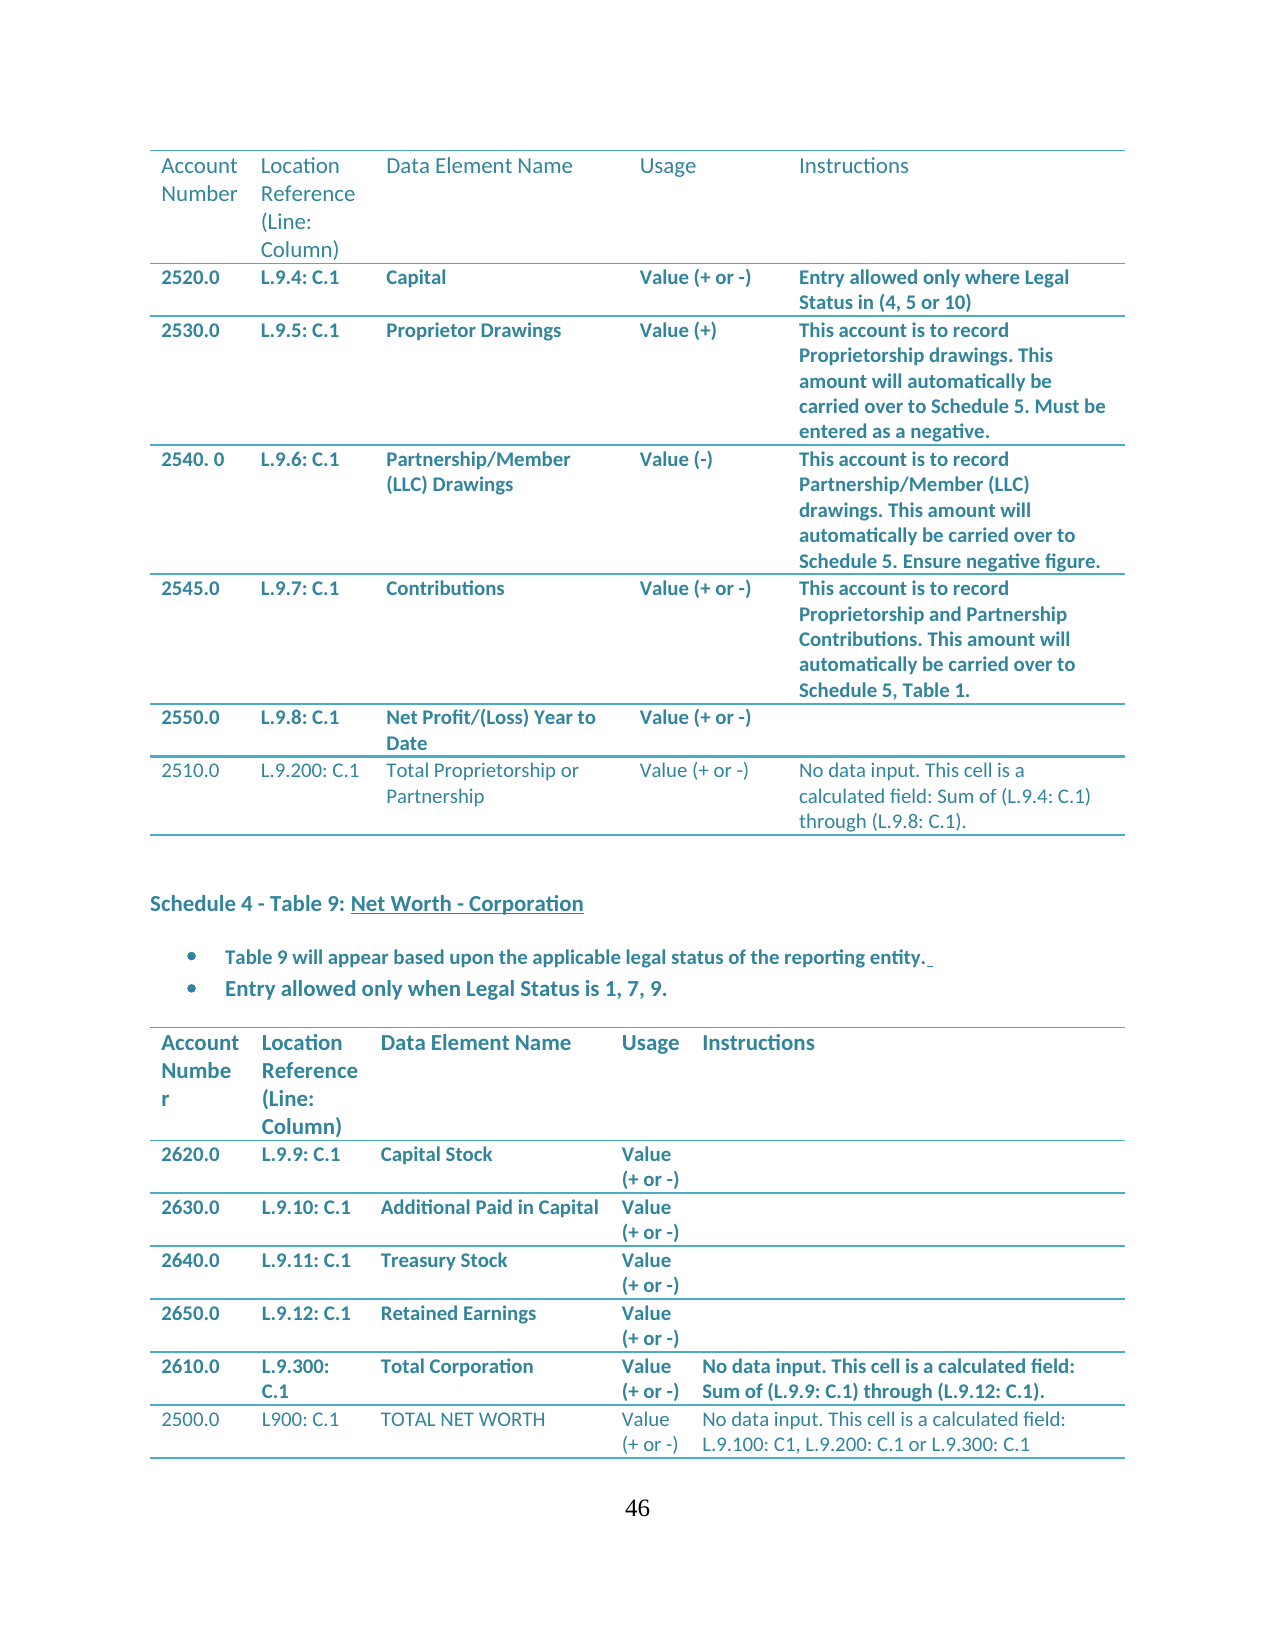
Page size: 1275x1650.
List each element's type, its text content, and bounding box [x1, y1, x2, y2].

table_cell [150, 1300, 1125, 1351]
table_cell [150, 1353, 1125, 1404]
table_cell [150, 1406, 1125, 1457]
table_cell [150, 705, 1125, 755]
text Schedule 4 - Table 9: Net Worth - Corporation [150, 889, 1125, 917]
list Table 9 will appear based upon the applicable legal status of the reporting entity. [187, 942, 1125, 970]
list Entry allowed only when Legal Status is 1, 7, 9. [187, 974, 1125, 1002]
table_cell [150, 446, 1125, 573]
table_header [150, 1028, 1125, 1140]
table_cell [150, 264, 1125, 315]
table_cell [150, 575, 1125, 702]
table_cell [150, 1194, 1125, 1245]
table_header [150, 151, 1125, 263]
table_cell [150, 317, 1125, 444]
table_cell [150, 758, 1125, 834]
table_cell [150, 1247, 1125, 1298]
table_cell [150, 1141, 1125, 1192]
